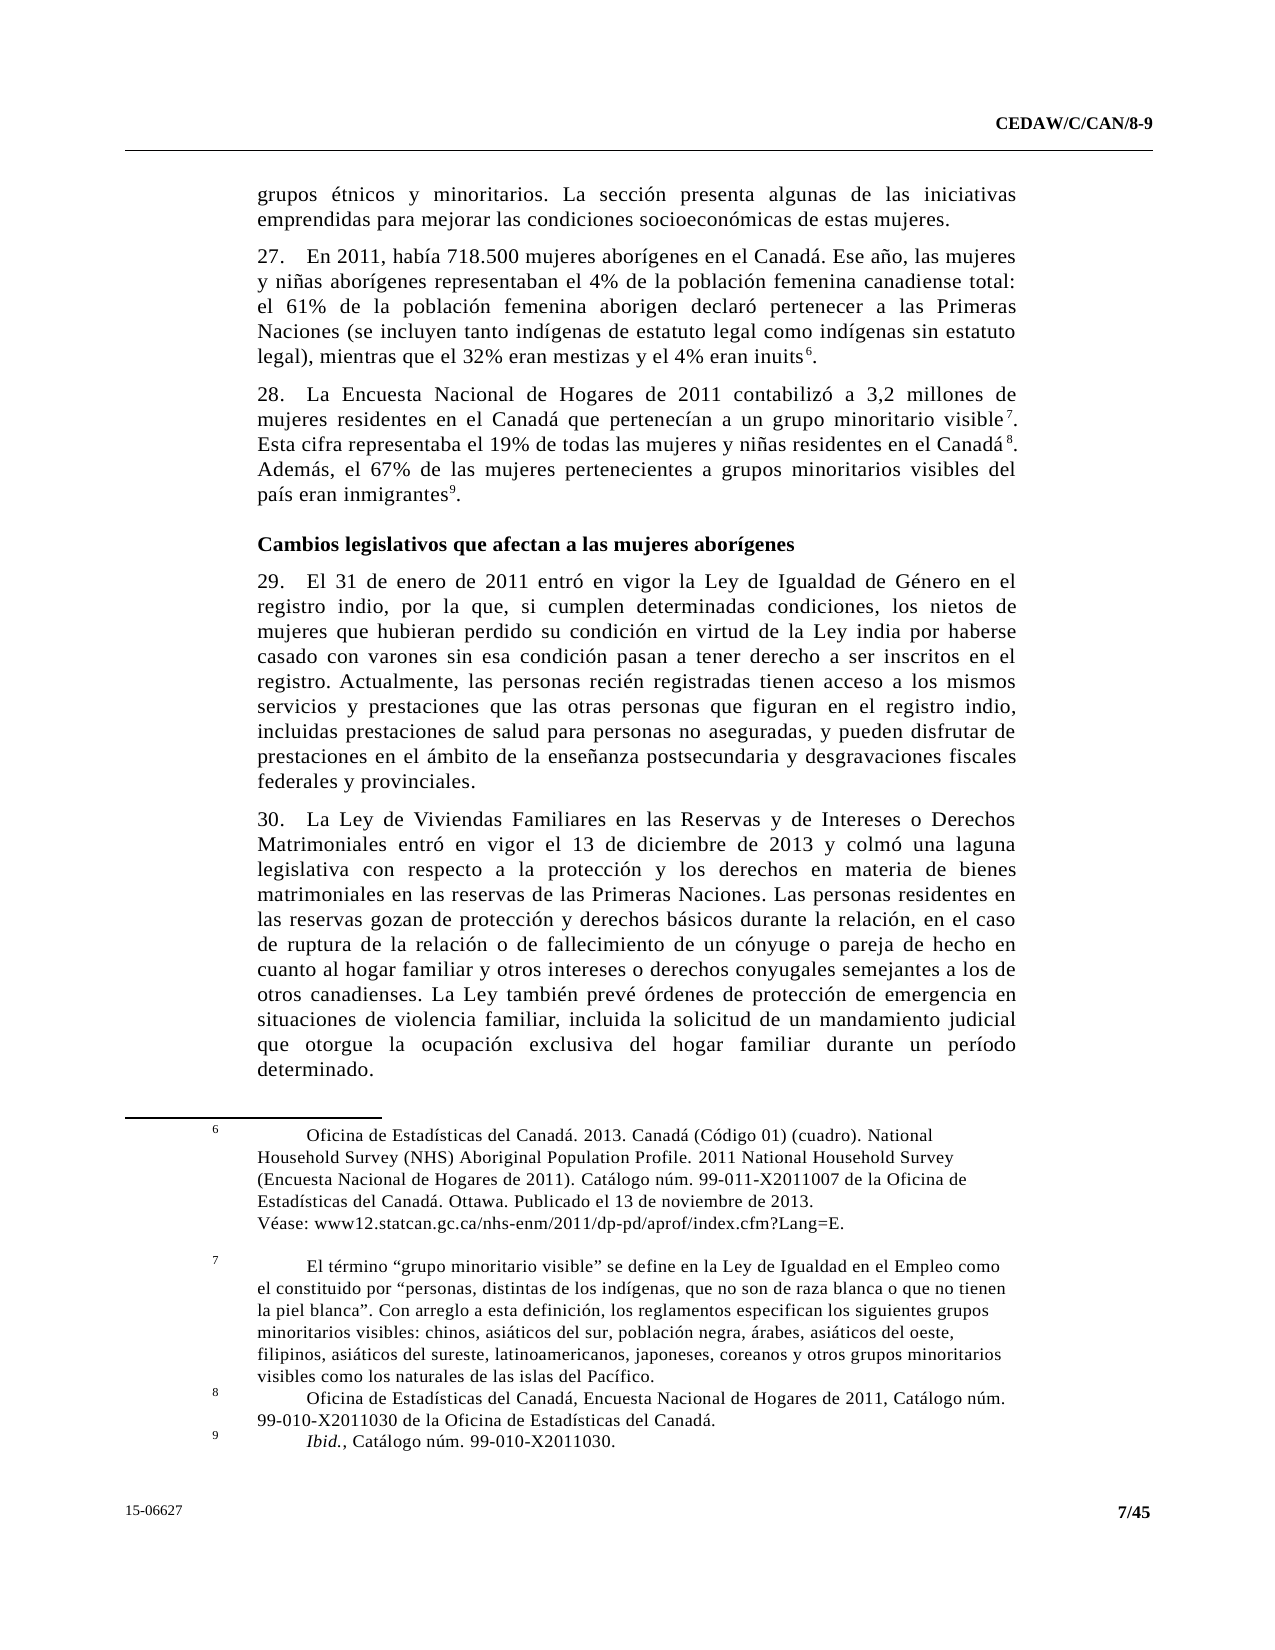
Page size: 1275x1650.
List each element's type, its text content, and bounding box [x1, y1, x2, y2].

list La Ley de Viviendas Familiares en las Reservas y de Intereses o Derechos Matrimoniales entró en vigor el 13 de diciembre de 2013 y colmó una laguna legislativa con respecto a la protección y los derechos en materia de bienes matrimoniales en las reservas de las Primeras Naciones. Las personas residentes en las reservas gozan de protección y derechos básicos durante la relación, en el caso de ruptura de la relación o de fallecimiento de un cónyuge o pareja de hecho en cuanto al hogar familiar y otros intereses o derechos conyugales semejantes a los de otros canadienses. La Ley también prevé órdenes de protección de emergencia en situaciones de violencia familiar, incluida la solicitud de un mandamiento judicial que otorgue la ocupación exclusiva del hogar familiar durante un período determinado. [257, 806, 1018, 1081]
list En 2011, había 718.500 mujeres aborígenes en el Canadá. Ese año, las mujeres y niñas aborígenes representaban el 4% de la población femenina canadiense total: el 61% de la población femenina aborigen declaró pertenecer a las Primeras Naciones (se incluyen tanto indígenas de estatuto legal como indígenas sin estatuto legal), mientras que el 32% eran mestizas y el 4% eran inuits. [257, 244, 1018, 369]
list La Encuesta Nacional de Hogares de 2011 contabilizó a 3,2 millones de mujeres residentes en el Canadá que pertenecían a un grupo minoritario visible. Esta cifra representaba el 19% de todas las mujeres y niñas residentes en el Canadá. Además, el 67% de las mujeres pertenecientes a grupos minoritarios visibles del país eran inmigrantes. [257, 381, 1018, 506]
text Cambios legislativos que afectan a las mujeres aborígenes [125, 531, 1019, 556]
list El 31 de enero de 2011 entró en vigor la Ley de Igualdad de Género en el registro indio, por la que, si cumplen determinadas condiciones, los nietos de mujeres que hubieran perdido su condición en virtud de la Ley india por haberse casado con varones sin esa condición pasan a tener derecho a ser inscritos en el registro. Actualmente, las personas recién registradas tienen acceso a los mismos servicios y prestaciones que las otras personas que figuran en el registro indio, incluidas prestaciones de salud para personas no aseguradas, y pueden disfrutar de prestaciones en el ámbito de la enseñanza postsecundaria y desgravaciones fiscales federales y provinciales. [257, 569, 1018, 794]
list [257, 181, 1018, 231]
